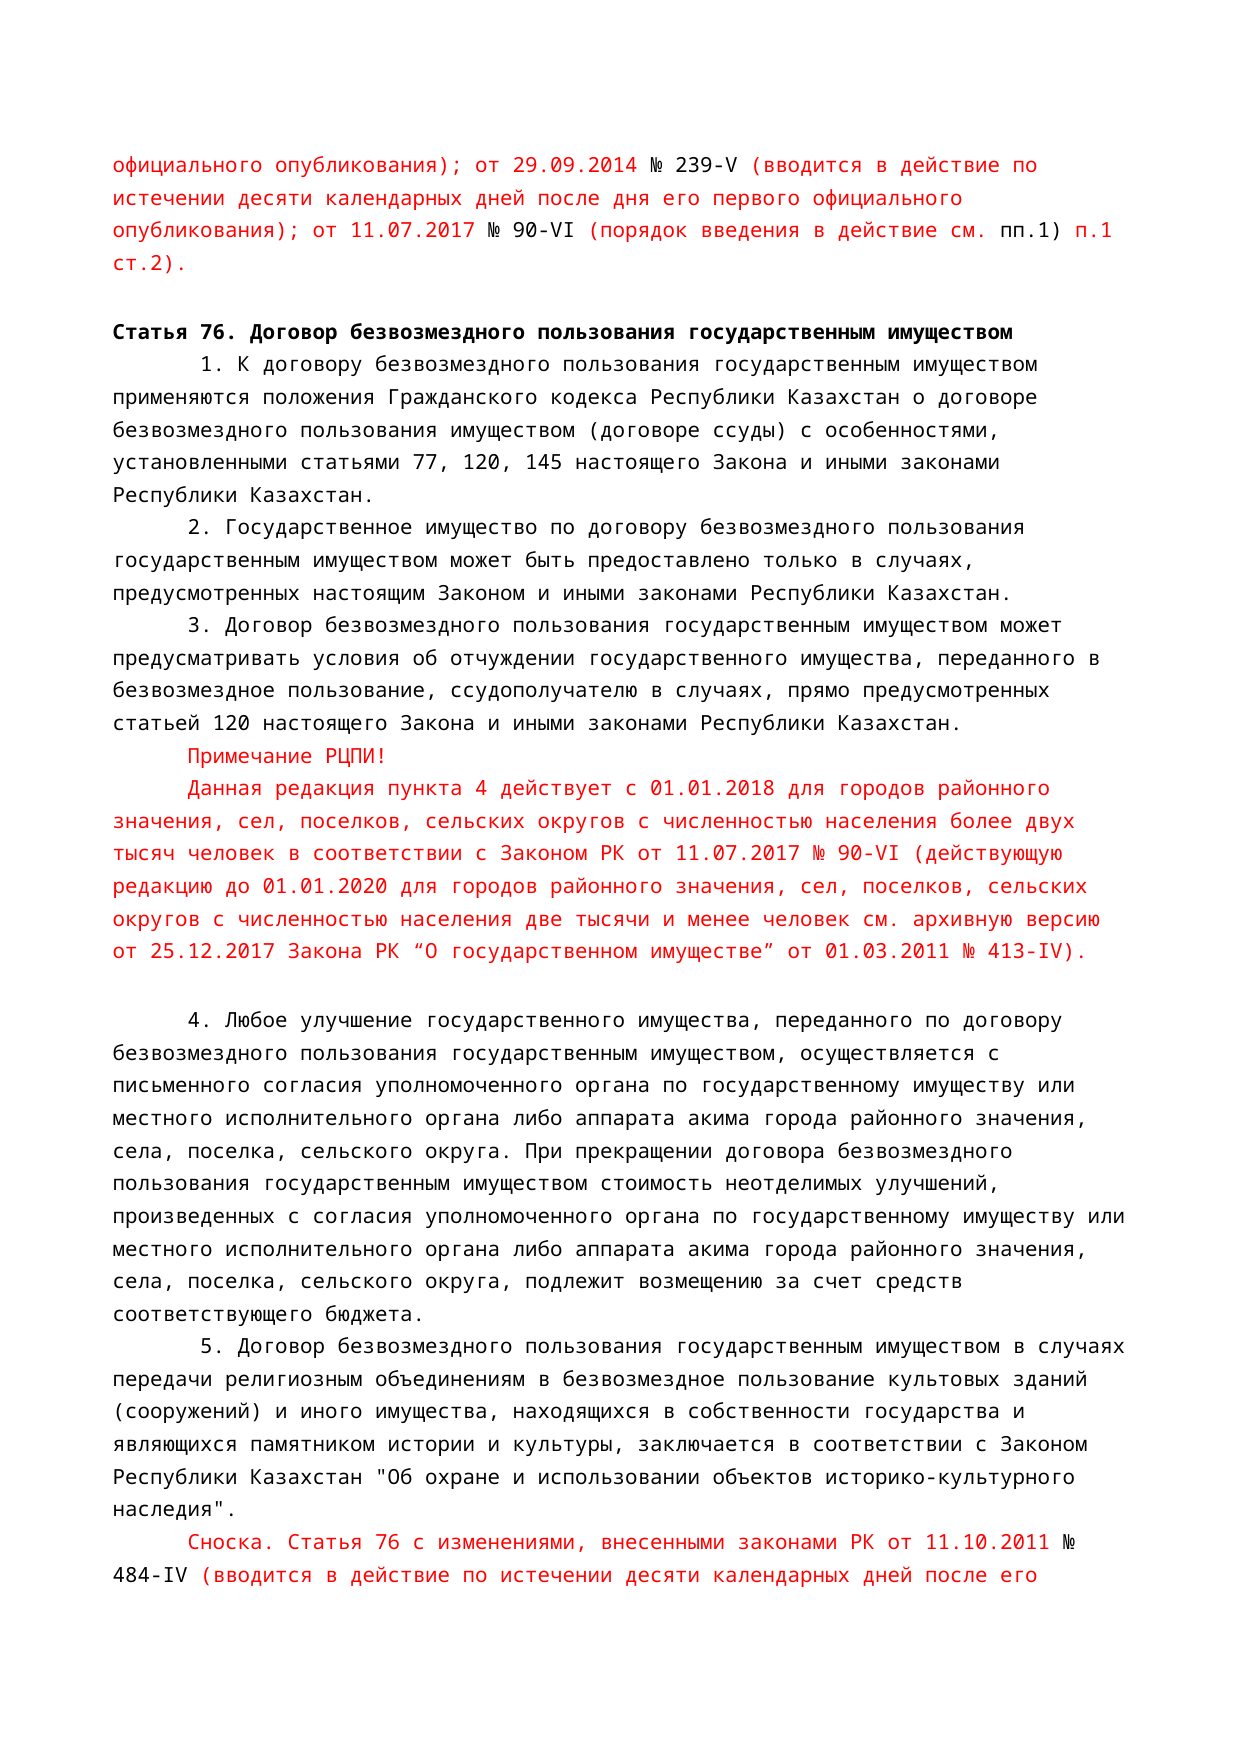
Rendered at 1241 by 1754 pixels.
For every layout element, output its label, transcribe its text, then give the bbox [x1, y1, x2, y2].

text 4. Любое улучшение государственного имущества, переданного по договору безвозмездного пользования государственным имуществом, осуществляется с письменного согласия уполномоченного органа по государственному имуществу или местного исполнительного органа либо аппарата акима города районного значения, села, поселка, сельского округа. При прекращении договора безвозмездного пользования государственным имуществом стоимость неотделимых улучшений, произведенных с согласия уполномоченного органа по государственному имуществу или местного исполнительного органа либо аппарата акима города районного значения, села, поселка, сельского округа, подлежит возмещению за счет средств соответствующего бюджета. [112, 1005, 1128, 1327]
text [112, 150, 1128, 312]
text Примечание РЦПИ! Данная редакция пункта 4 действует с 01.01.2018 для городов районного значения, сел, поселков, сельских округов с численностью населения более двух тысяч человек в соответствии с Законом РК от 11.07.2017 № 90-VI (действующую редакцию до 01.01.2020 для городов районного значения, сел, поселков, сельских округов с численностью населения две тысячи и менее человек см. архивную версию от 25.12.2017 Закона РК “О государственном имуществе” от 01.03.2011 № 413-IV). [112, 741, 1128, 1001]
text 2. Государственное имущество по договору безвозмездного пользования государственным имуществом может быть предоставлено только в случаях, предусмотренных настоящим Законом и иными законами Республики Казахстан. [112, 512, 1128, 606]
text 3. Договор безвозмездного пользования государственным имуществом может предусматривать условия об отчуждении государственного имущества, переданного в безвозмездное пользование, ссудополучателю в случаях, прямо предусмотренных статьей 120 настоящего Закона и иными законами Республики Казахстан. [112, 610, 1128, 737]
text 5. Договор безвозмездного пользования государственным имуществом в случаях передачи религиозным объединениям в безвозмездное пользование культовых зданий (сооружений) и иного имущества, находящихся в собственности государства и являющихся памятником истории и культуры, заключается в соответствии с Законом Республики Казахстан "Об охране и использовании объектов историко-культурного наследия". [112, 1331, 1128, 1523]
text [112, 1527, 1128, 1588]
text Статья 76. Договор безвозмездного пользования государственным имуществом [112, 317, 1128, 345]
text 1. К договору безвозмездного пользования государственным имуществом применяются положения Гражданского кодекса Республики Казахстан о договоре безвозмездного пользования имуществом (договоре ссуды) с особенностями, установленными статьями 77, 120, 145 настоящего Закона и иными законами Республики Казахстан. [112, 349, 1128, 508]
